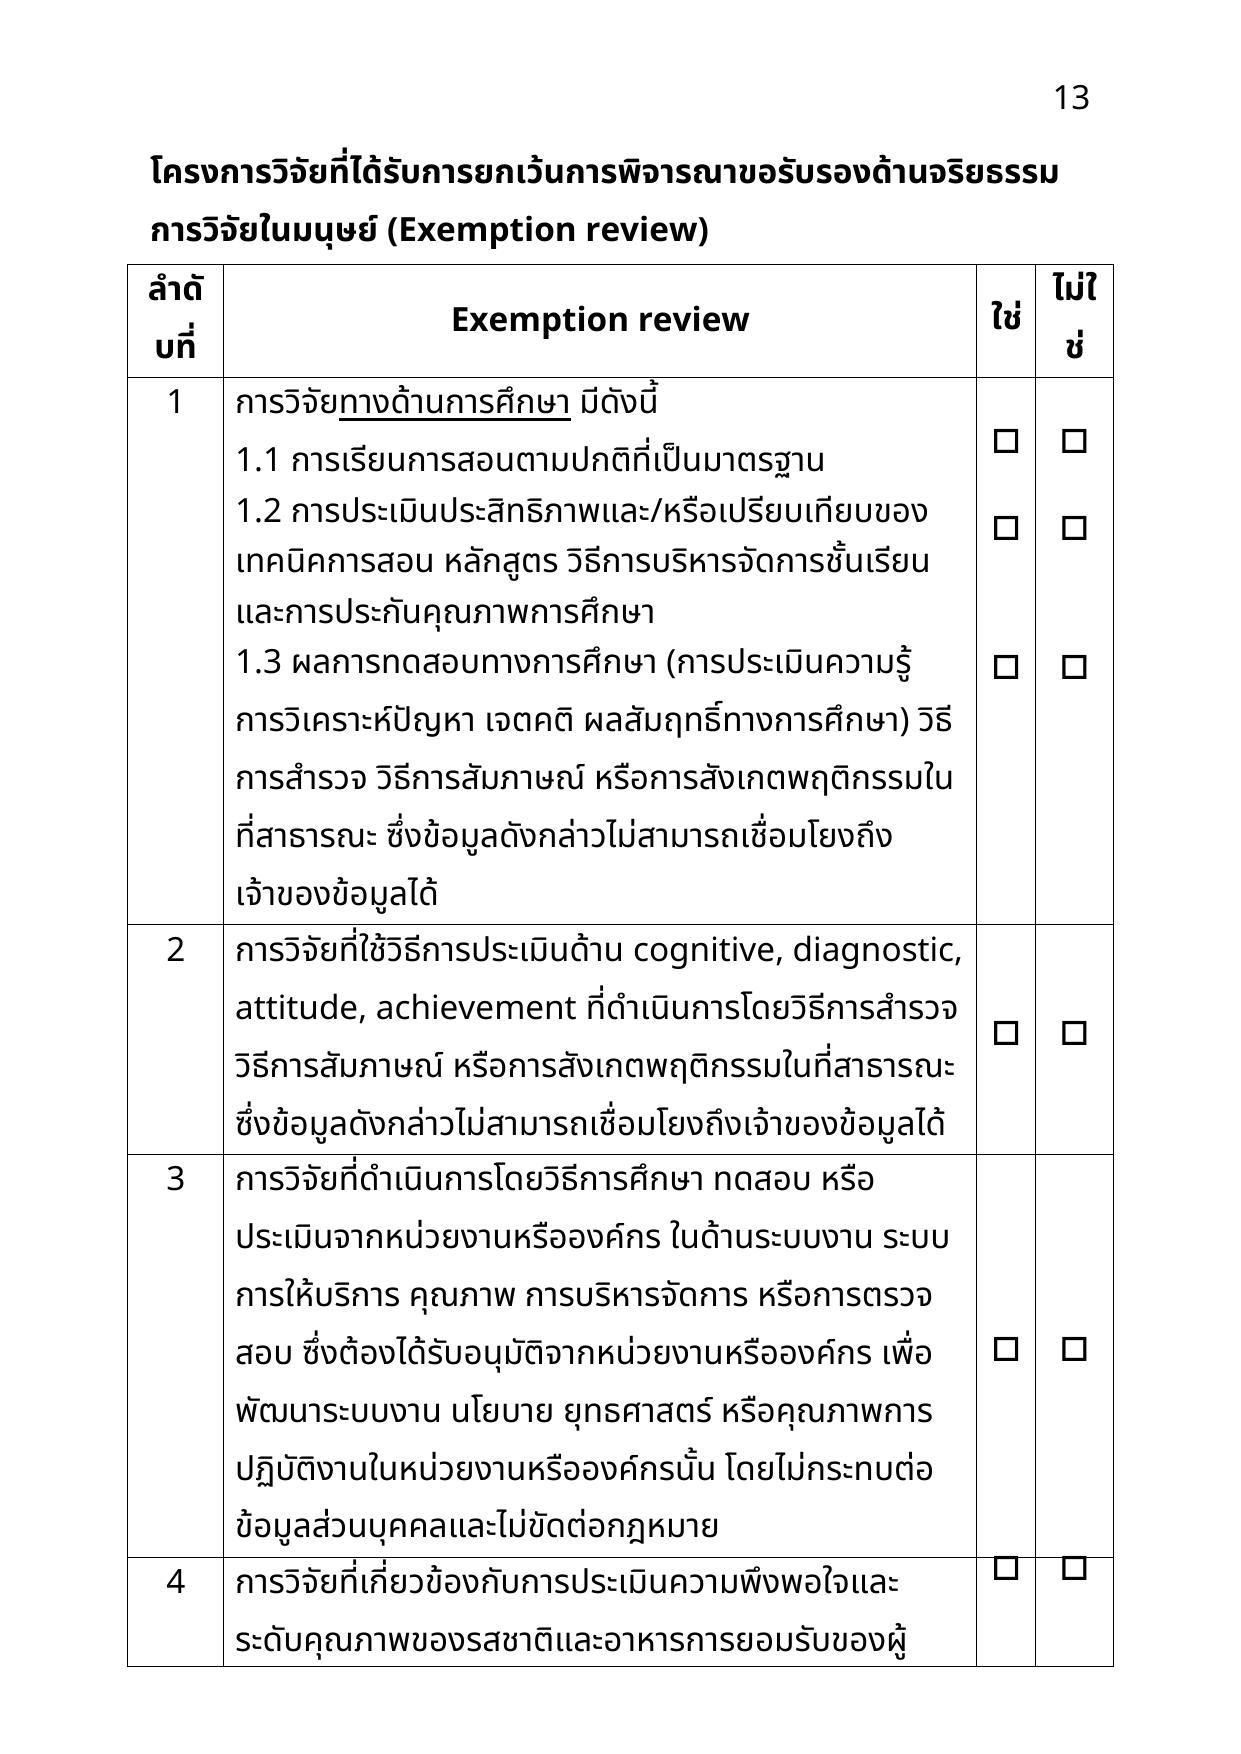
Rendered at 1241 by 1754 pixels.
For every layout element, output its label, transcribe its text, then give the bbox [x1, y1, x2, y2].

table_cell [977, 1155, 1035, 1557]
text โครงการวิจัยที่ได้รับการยกเว้นการพิจารณาขอรับรองด้านจริยธรรมการวิจัยในมนุษย์ (Exemption review) [150, 148, 1090, 256]
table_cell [224, 1558, 976, 1666]
table_cell [1036, 1155, 1113, 1557]
table_cell 2 [128, 925, 223, 1154]
table_cell 4 [128, 1558, 223, 1666]
table_cell 3 [128, 1155, 223, 1557]
table_header ใช่ [977, 265, 1035, 377]
table_header ลำดับที่ [128, 265, 223, 377]
table_cell [1036, 925, 1113, 1154]
table_header Exemption review [224, 265, 976, 377]
table_cell การวิจัยที่ดำเนินการโดยวิธีการศึกษา ทดสอบ หรือประเมินจากหน่วยงานหรือองค์กร ในด้านระบบงาน ระบบการให้บริการ คุณภาพ การบริหารจัดการ หรือการตรวจสอบ ซึ่งต้องได้รับอนุมัติจากหน่วยงานหรือองค์กร เพื่อพัฒนาระบบงาน นโยบาย ยุทธศาสตร์ หรือคุณภาพการปฏิบัติงานในหน่วยงานหรือองค์กรนั้น โดยไม่กระทบต่อข้อมูลส่วนบุคคลและไม่ขัดต่อกฎหมาย [224, 1155, 976, 1557]
table_cell [977, 1558, 1035, 1666]
table_cell [1036, 1558, 1113, 1666]
table_cell การวิจัยที่ใช้วิธีการประเมินด้าน cognitive, diagnostic, attitude, achievement ที่ดำเนินการโดยวิธีการสำรวจ วิธีการสัมภาษณ์ หรือการสังเกตพฤติกรรมในที่สาธารณะ ซึ่งข้อมูลดังกล่าวไม่สามารถเชื่อมโยงถึงเจ้าของข้อมูลได้ [224, 925, 976, 1154]
table_header ไม่ใช่ [1036, 265, 1113, 377]
table_cell [977, 378, 1035, 924]
table_cell [1036, 378, 1113, 924]
table_cell 1 [128, 378, 223, 924]
table_cell [977, 925, 1035, 1154]
table_cell การวิจัยทางด้านการศึกษา มีดังนี้ 1.1 การเรียนการสอนตามปกติที่เป็นมาตรฐาน 1.2 การประเมินประสิทธิภาพและ/หรือเปรียบเทียบของเทคนิคการสอน หลักสูตร วิธีการบริหารจัดการชั้นเรียน และการประกันคุณภาพการศึกษา 1.3 ผลการทดสอบทางการศึกษา (การประเมินความรู้ การวิเคราะห์ปัญหา เจตคติ ผลสัมฤทธิ์ทางการศึกษา) วิธีการสำรวจ วิธีการสัมภาษณ์ หรือการสังเกตพฤติกรรมในที่สาธารณะ ซึ่งข้อมูลดังกล่าวไม่สามารถเชื่อมโยงถึงเจ้าของข้อมูลได้ [224, 378, 976, 924]
